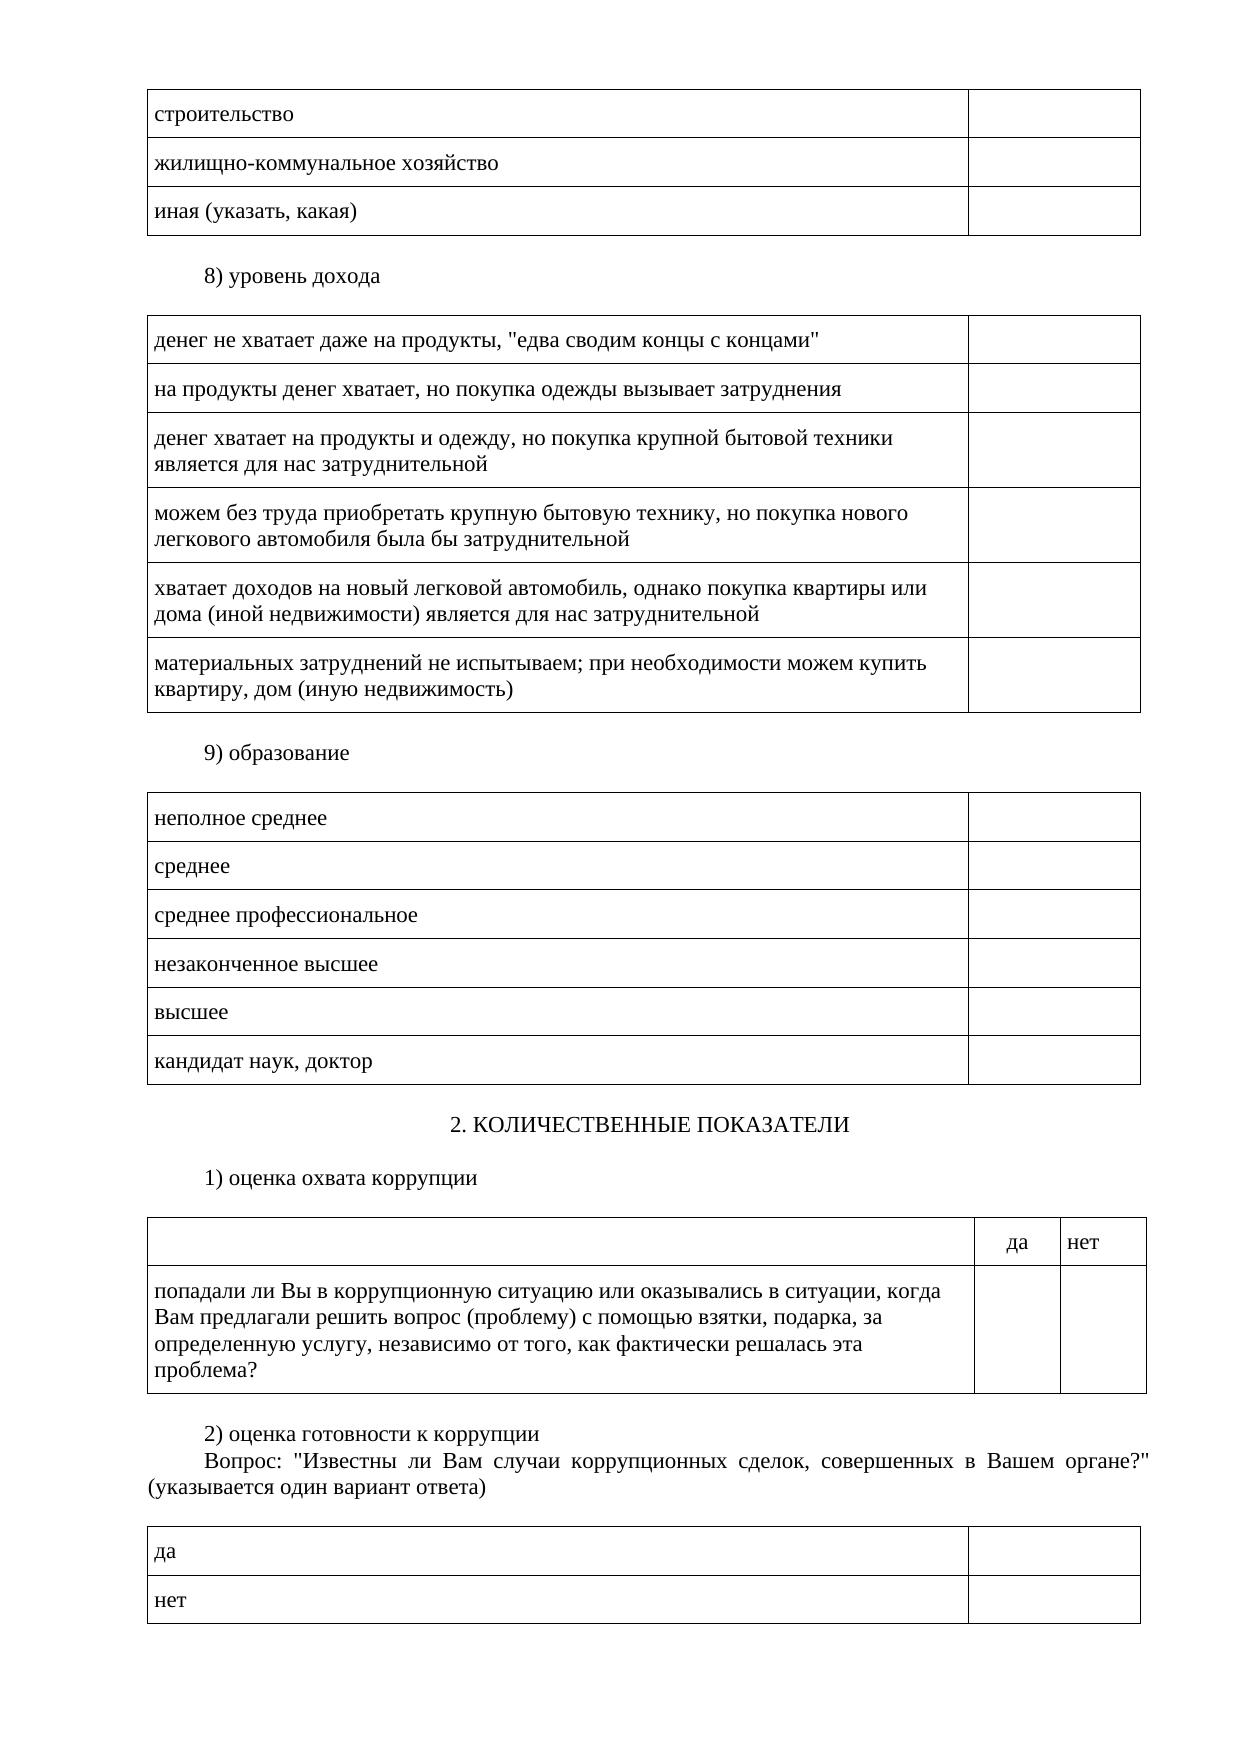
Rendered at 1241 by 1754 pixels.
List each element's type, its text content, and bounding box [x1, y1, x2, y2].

text 1) оценка охвата коррупции [148, 1164, 1152, 1190]
text 2. КОЛИЧЕСТВЕННЫЕ ПОКАЗАТЕЛИ [148, 1111, 1152, 1138]
table_header да [975, 1218, 1060, 1265]
table_cell [969, 138, 1140, 186]
text Вопрос: "Известны ли Вам случаи коррупционных сделок, совершенных в Вашем органе?" (указывается один вариант ответа) [148, 1447, 1152, 1499]
table_cell [969, 890, 1140, 938]
table_header да [148, 1527, 968, 1574]
table_cell среднее профессиональное [148, 890, 968, 938]
table_cell незаконченное высшее [148, 939, 968, 987]
table_cell можем без труда приобретать крупную бытовую технику, но покупка нового легкового автомобиля была бы затруднительной [148, 488, 968, 562]
text 9) образование [148, 739, 1152, 766]
table_cell [969, 187, 1140, 234]
table_cell [969, 563, 1140, 637]
table_cell [969, 364, 1140, 412]
table_cell денег хватает на продукты и одежду, но покупка крупной бытовой техники является для нас затруднительной [148, 413, 968, 487]
table_header [969, 316, 1140, 363]
table_cell жилищно-коммунальное хозяйство [148, 138, 968, 186]
table_cell [969, 90, 1140, 137]
table_header [969, 793, 1140, 841]
table_header нет [1061, 1218, 1146, 1265]
table_cell строительство [148, 90, 968, 137]
table_header [148, 1218, 974, 1265]
table_cell нет [148, 1576, 968, 1623]
table_cell иная (указать, какая) [148, 187, 968, 234]
table_cell [969, 1036, 1140, 1084]
table_cell среднее [148, 842, 968, 889]
table_cell [969, 842, 1140, 889]
table_cell [969, 939, 1140, 987]
table_header денег не хватает даже на продукты, "едва сводим концы с концами" [148, 316, 968, 363]
table_cell [969, 988, 1140, 1035]
table_cell высшее [148, 988, 968, 1035]
text 8) уровень дохода [148, 262, 1152, 288]
table_cell кандидат наук, доктор [148, 1036, 968, 1084]
table_cell [1061, 1266, 1146, 1393]
text 2) оценка готовности к коррупции [148, 1420, 1152, 1447]
table_header [969, 1527, 1140, 1574]
table_cell [969, 638, 1140, 712]
table_cell попадали ли Вы в коррупционную ситуацию или оказывались в ситуации, когда Вам предлагали решить вопрос (проблему) с помощью взятки, подарка, за определенную услугу, независимо от того, как фактически решалась эта проблема? [148, 1266, 974, 1393]
table_cell [969, 488, 1140, 562]
table_cell материальных затруднений не испытываем; при необходимости можем купить квартиру, дом (иную недвижимость) [148, 638, 968, 712]
table_cell на продукты денег хватает, но покупка одежды вызывает затруднения [148, 364, 968, 412]
table_header неполное среднее [148, 793, 968, 841]
table_cell [969, 413, 1140, 487]
table_cell [969, 1576, 1140, 1623]
table_cell [975, 1266, 1060, 1393]
table_cell хватает доходов на новый легковой автомобиль, однако покупка квартиры или дома (иной недвижимости) является для нас затруднительной [148, 563, 968, 637]
